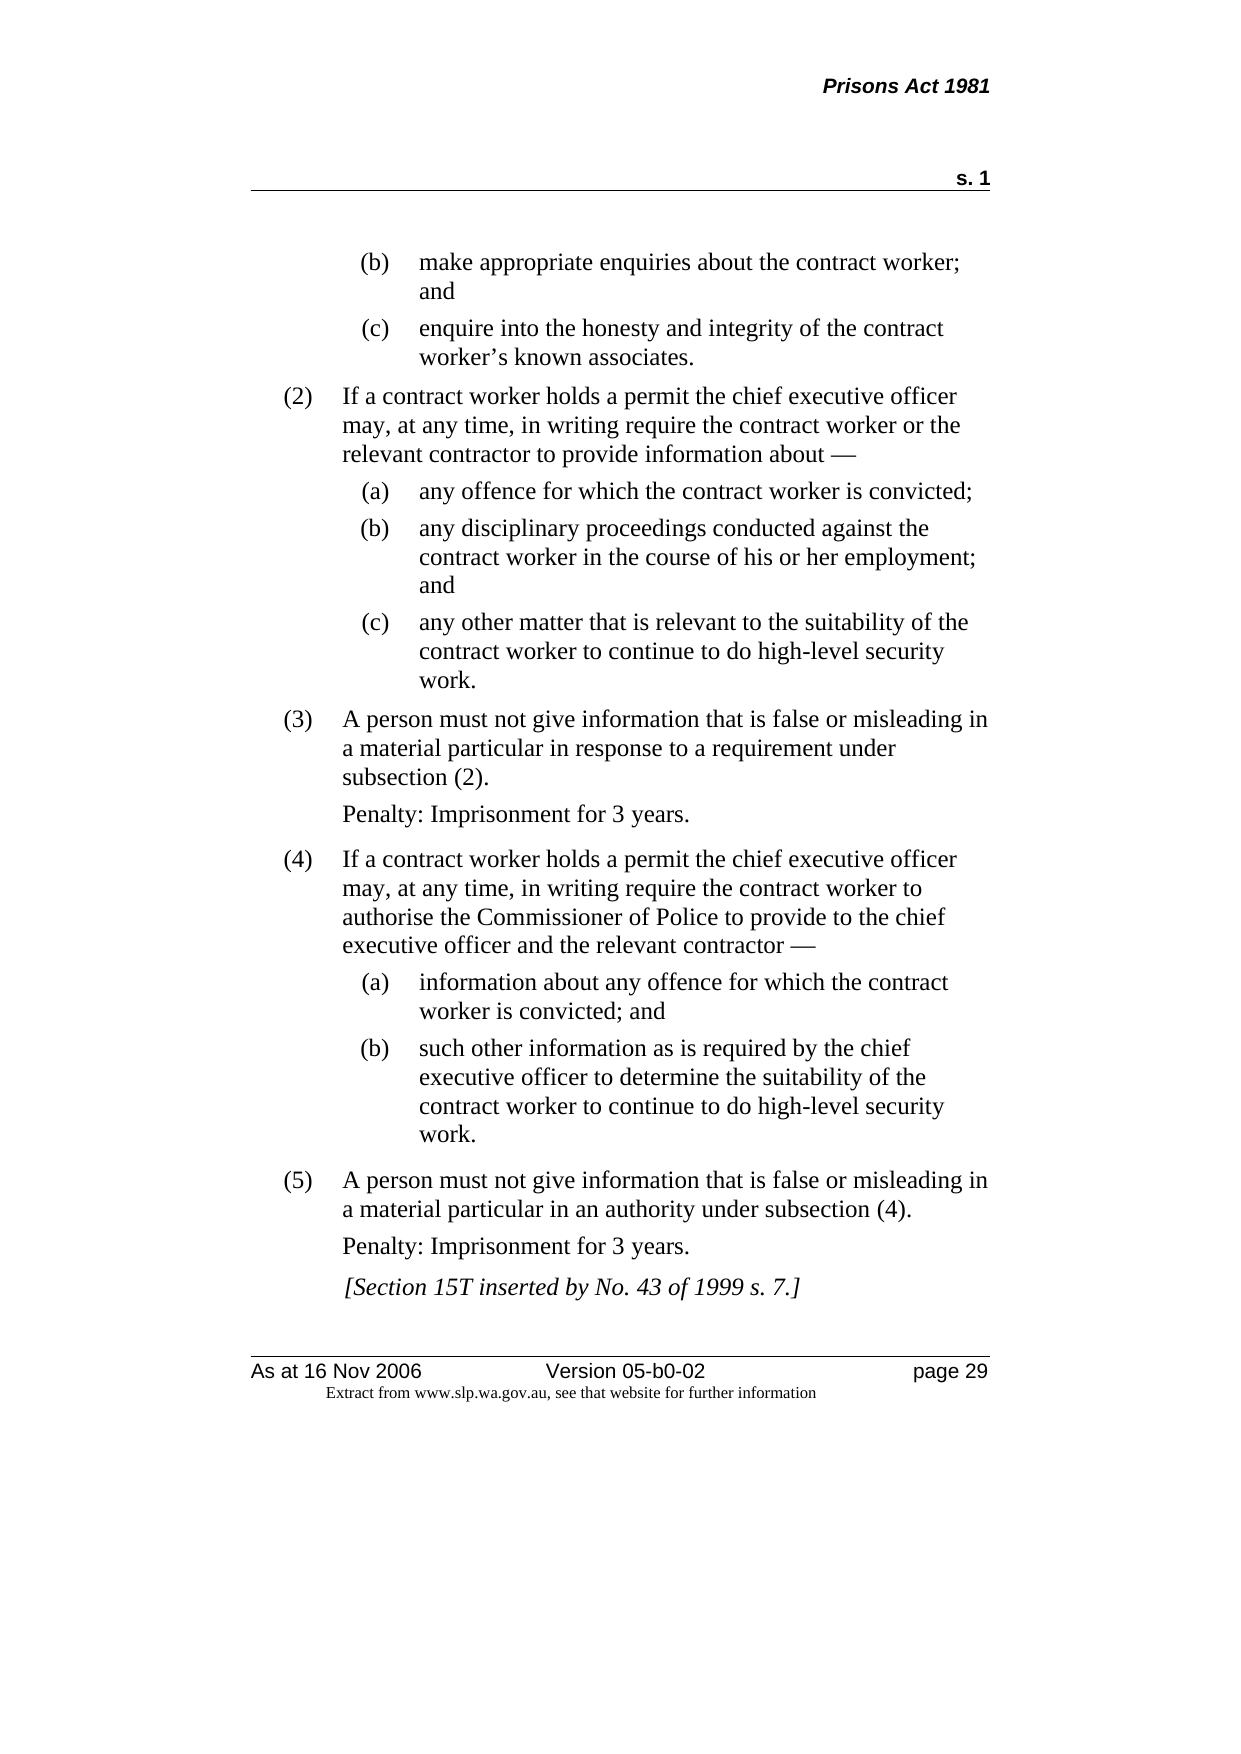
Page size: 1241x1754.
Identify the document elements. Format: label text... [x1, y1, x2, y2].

text (b) make appropriate enquiries about the contract worker; and [251, 247, 990, 305]
text (3) A person must not give information that is false or misleading in a material particular in response to a requirement under subsection (2). [251, 704, 990, 790]
text [Section 15T inserted by No. 43 of 1999 s. 7.] [251, 1272, 990, 1301]
text (c) any other matter that is relevant to the suitability of the contract worker to continue to do high-level security work. [251, 607, 990, 694]
text Penalty: Imprisonment for 3 years. [251, 799, 990, 827]
text (c) enquire into the honesty and integrity of the contract worker’s known associates. [251, 313, 990, 371]
text (b) any disciplinary proceedings conducted against the contract worker in the course of his or her employment; and [251, 513, 990, 599]
text (2) If a contract worker holds a permit the chief executive officer may, at any time, in writing require the contract worker or the relevant contractor to provide information about — [251, 381, 990, 467]
text (5) A person must not give information that is false or misleading in a material particular in an authority under subsection (4). [251, 1165, 990, 1222]
text (a) information about any offence for which the contract worker is convicted; and [251, 967, 990, 1025]
text (4) If a contract worker holds a permit the chief executive officer may, at any time, in writing require the contract worker to authorise the Commissioner of Police to provide to the chief executive officer and the relevant contractor — [251, 844, 990, 959]
text (b) such other information as is required by the chief executive officer to determine the suitability of the contract worker to continue to do high-level security work. [251, 1033, 990, 1148]
text (a) any offence for which the contract worker is convicted; [251, 476, 990, 504]
text Penalty: Imprisonment for 3 years. [251, 1231, 990, 1259]
